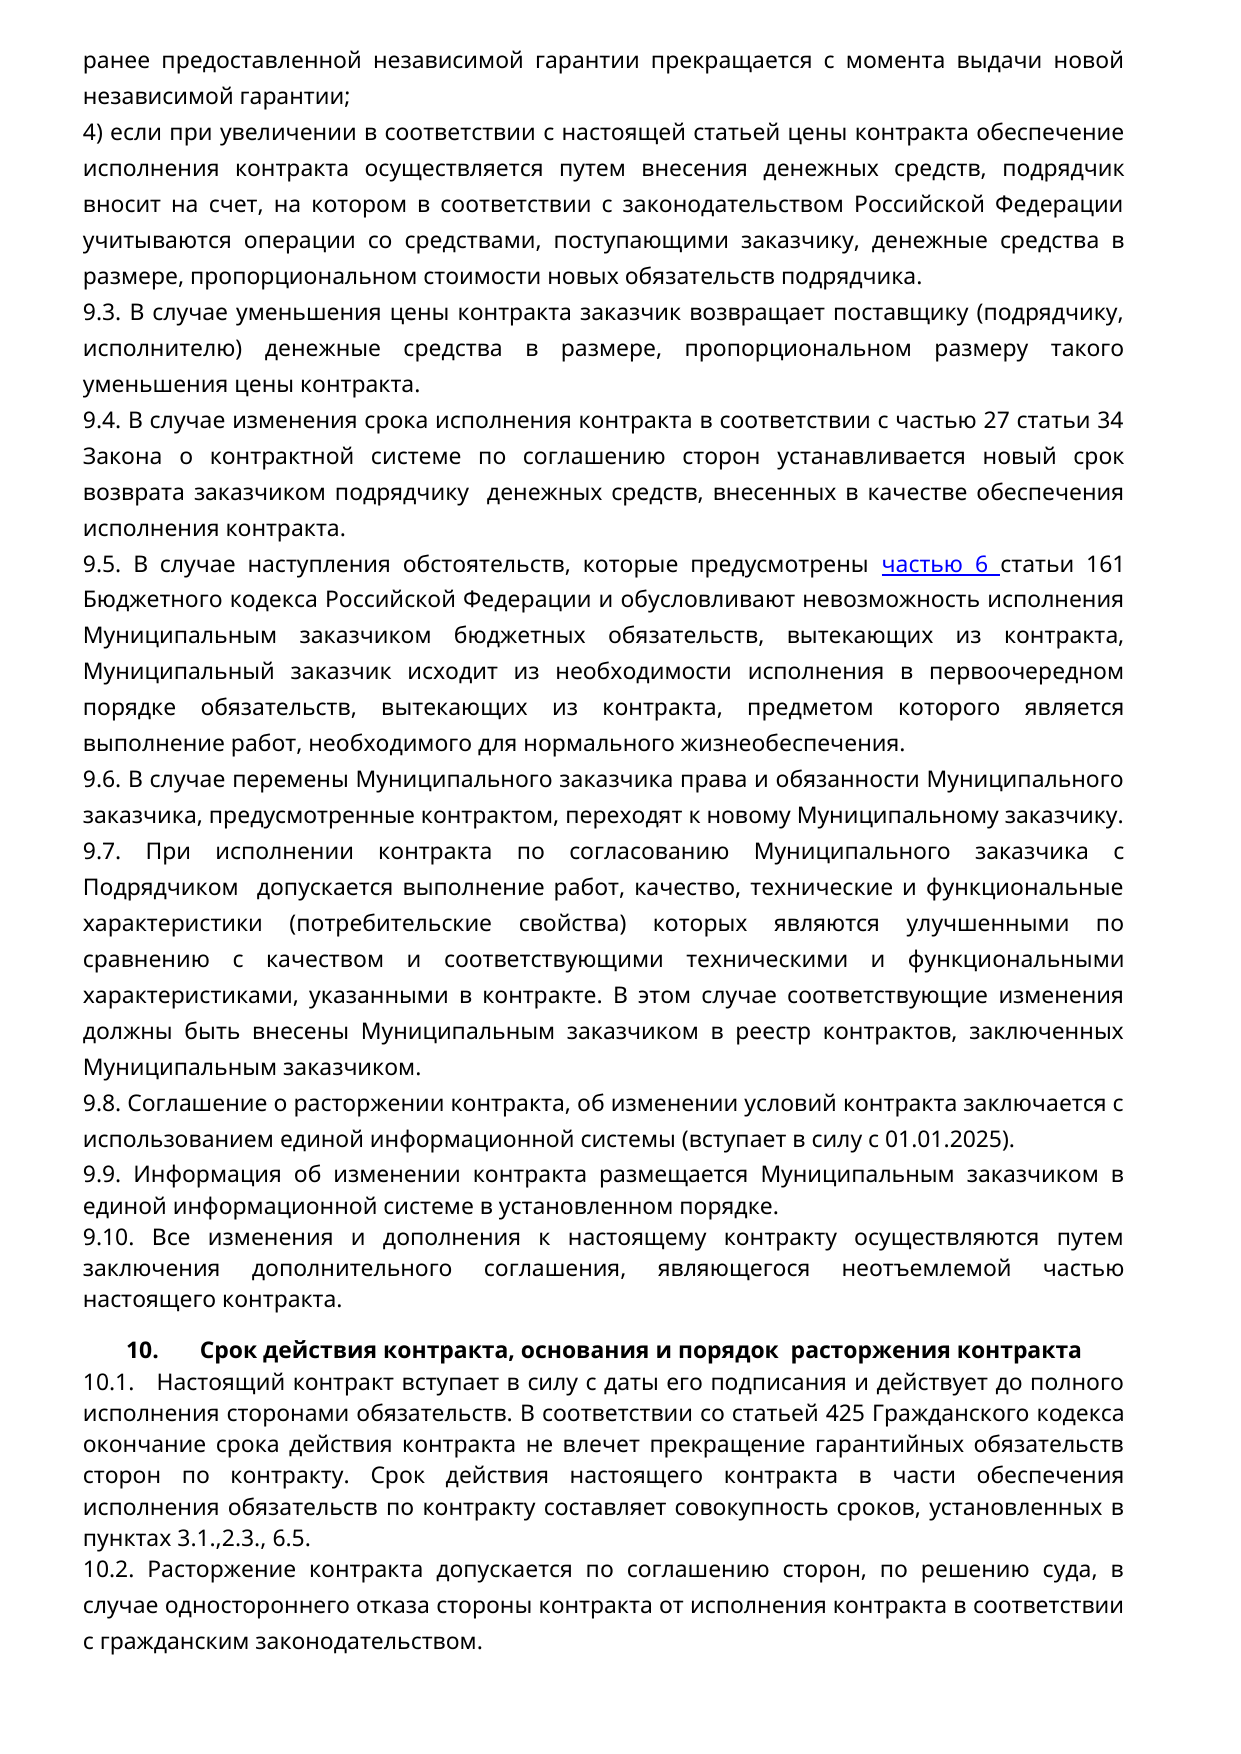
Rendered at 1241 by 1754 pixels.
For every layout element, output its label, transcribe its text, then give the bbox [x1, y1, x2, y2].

text 9.5. В случае наступления обстоятельств, которые предусмотрены частью 6 статьи 161 Бюджетного кодекса Российской Федерации и обусловливают невозможность исполнения Муниципальным заказчиком бюджетных обязательств, вытекающих из контракта, Муниципальный заказчик исходит из необходимости исполнения в первоочередном порядке обязательств, вытекающих из контракта, предметом которого является выполнение работ, необходимого для нормального жизнеобеспечения. [83, 547, 1125, 758]
list 10.2. Расторжение контракта допускается по соглашению сторон, по решению суда, в случае одностороннего отказа стороны контракта от исполнения контракта в соответствии с гражданским законодательством. [83, 1553, 1125, 1656]
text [83, 44, 1125, 112]
list Срок действия контракта, основания и порядок расторжения контракта [83, 1334, 1125, 1366]
text 9.4. В случае изменения срока исполнения контракта в соответствии с частью 27 статьи 34 Закона о контрактной системе по соглашению сторон устанавливается новый срок возврата заказчиком подрядчику денежных средств, внесенных в качестве обеспечения исполнения контракта. [83, 404, 1125, 543]
text 9.10. Все изменения и дополнения к настоящему контракту осуществляются путем заключения дополнительного соглашения, являющегося неотъемлемой частью настоящего контракта. [83, 1221, 1125, 1315]
text 4) если при увеличении в соответствии с настоящей статьей цены контракта обеспечение исполнения контракта осуществляется путем внесения денежных средств, подрядчик вносит на счет, на котором в соответствии с законодательством Российской Федерации учитываются операции со средствами, поступающими заказчику, денежные средства в размере, пропорциональном стоимости новых обязательств подрядчика. [83, 116, 1125, 291]
text 9.7. При исполнении контракта по согласованию Муниципального заказчика с Подрядчиком допускается выполнение работ, качество, технические и функциональные характеристики (потребительские свойства) которых являются улучшенными по сравнению с качеством и соответствующими техническими и функциональными характеристиками, указанными в контракте. В этом случае соответствующие изменения должны быть внесены Муниципальным заказчиком в реестр контрактов, заключенных Муниципальным заказчиком. [83, 835, 1125, 1082]
text 9.3. В случае уменьшения цены контракта заказчик возвращает поставщику (подрядчику, исполнителю) денежные средства в размере, пропорциональном размеру такого уменьшения цены контракта. [83, 296, 1125, 399]
list Настоящий контракт вступает в силу с даты его подписания и действует до полного исполнения сторонами обязательств. В соответствии со статьей 425 Гражданского кодекса окончание срока действия контракта не влечет прекращение гарантийных обязательств сторон по контракту. Срок действия настоящего контракта в части обеспечения исполнения обязательств по контракту составляет совокупность сроков, установленных в пунктах 3.1.,2.3., 6.5. [83, 1366, 1125, 1553]
list 9.9. Информация об изменении контракта размещается Муниципальным заказчиком в единой информационной системе в установленном порядке. [83, 1158, 1125, 1221]
text 9.6. В случае перемены Муниципального заказчика права и обязанности Муниципального заказчика, предусмотренные контрактом, переходят к новому Муниципальному заказчику. [83, 763, 1125, 830]
text 9.8. Соглашение о расторжении контракта, об изменении условий контракта заключается с использованием единой информационной системы (вступает в силу с 01.01.2025). [83, 1087, 1125, 1154]
